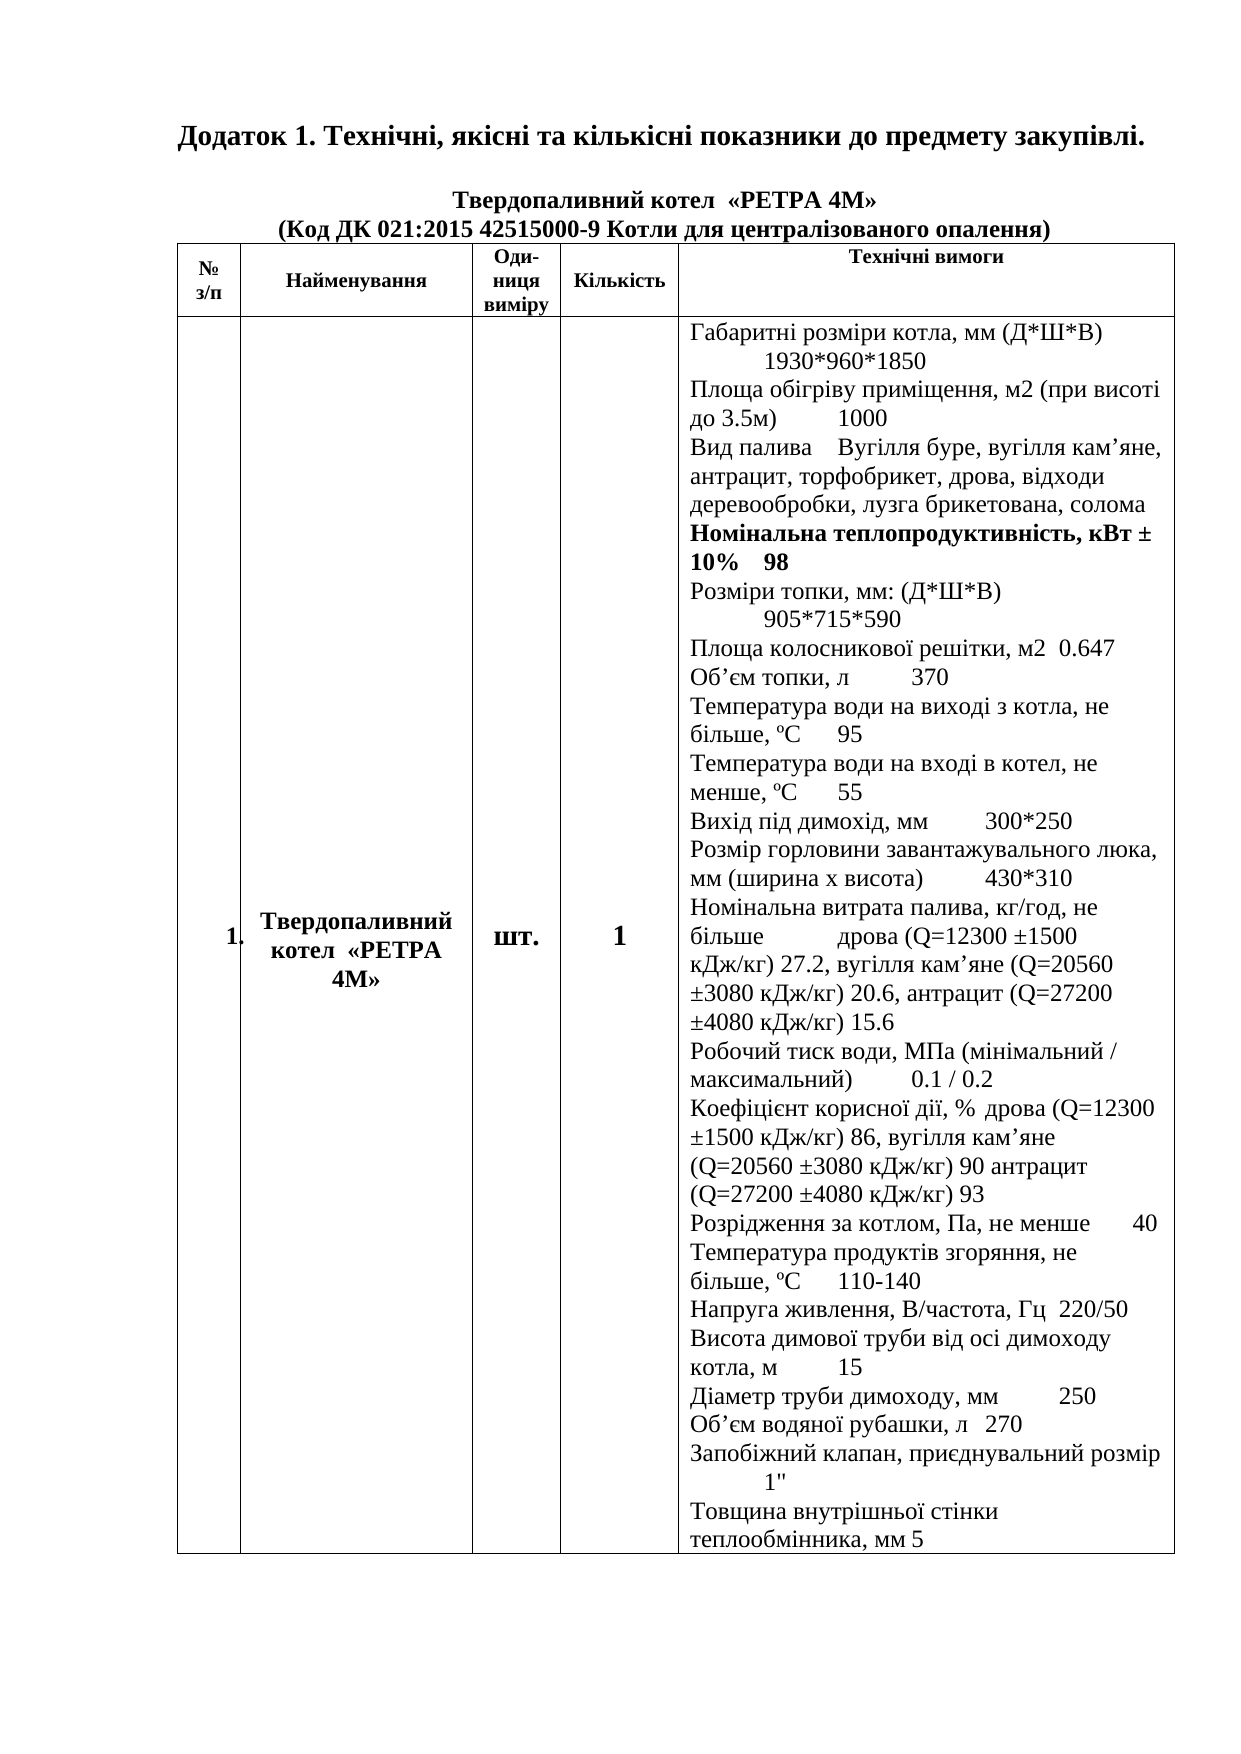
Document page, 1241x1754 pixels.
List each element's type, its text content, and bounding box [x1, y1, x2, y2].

table_cell [178, 317, 240, 1553]
table_header Оди-ниця виміру [473, 244, 560, 316]
table_header Найменування [241, 244, 472, 316]
table_header Кількість [561, 244, 678, 316]
text Твердопаливний котел «РЕТРА 4М» [177, 185, 1152, 214]
text Додаток 1. Технічні, якісні та кількісні показники до предмету закупівлі. [177, 118, 1152, 152]
table_cell шт. [473, 317, 560, 1553]
table_header № з/п [178, 244, 240, 316]
table_cell Твердопаливний котел «РЕТРА 4М» [241, 317, 472, 1553]
table_cell 1 [561, 317, 678, 1553]
text (Код ДК 021:2015 42515000-9 Котли для централізованого опалення) [177, 214, 1152, 243]
table_cell Габаритні розміри котла, мм (Д*Ш*В) 1930*960*1850 Площа обігріву приміщення, м2 (при висоті до 3.5м) 1000 Вид палива Вугілля буре, вугілля кам’яне, антрацит, торфобрикет, дрова, відходи деревообробки, лузга брикетована, солома Номінальна теплопродуктивність, кВт ± 10% 98 Розміри топки, мм: (Д*Ш*В) 905*715*590 Площа колосникової решітки, м2 0.647 Об’єм топки, л 370 Температура води на виході з котла, не більше, ºС 95 Температура води на вході в котел, не менше, ºС 55 Вихід під димохід, мм 300*250 Розмір горловини завантажувального люка, мм (ширина х висота) 430*310 Номінальна витрата палива, кг/год, не більше дрова (Q=12300 ±1500 кДж/кг) 27.2, вугілля кам’яне (Q=20560 ±3080 кДж/кг) 20.6, антрацит (Q=27200 ±4080 кДж/кг) 15.6 Робочий тиск води, МПа (мінімальний / максимальний) 0.1 / 0.2 Коефіцієнт корисної дії, % дрова (Q=12300 ±1500 кДж/кг) 86, вугілля кам’яне (Q=20560 ±3080 кДж/кг) 90 антрацит (Q=27200 ±4080 кДж/кг) 93 Розрідження за котлом, Па, не менше 40 Температура продуктів згоряння, не більше, ºС 110-140 Напруга живлення, В/частота, Гц 220/50 Висота димової труби від осі димоходу котла, м 15 Діаметр труби димоходу, мм 250 Об’єм водяної рубашки, л 270 Запобіжний клапан, приєднувальний розмір 1" Товщина внутрішньої стінки теплообмінника, мм 5 [679, 317, 1174, 1553]
table_header Технічні вимоги [679, 244, 1174, 316]
